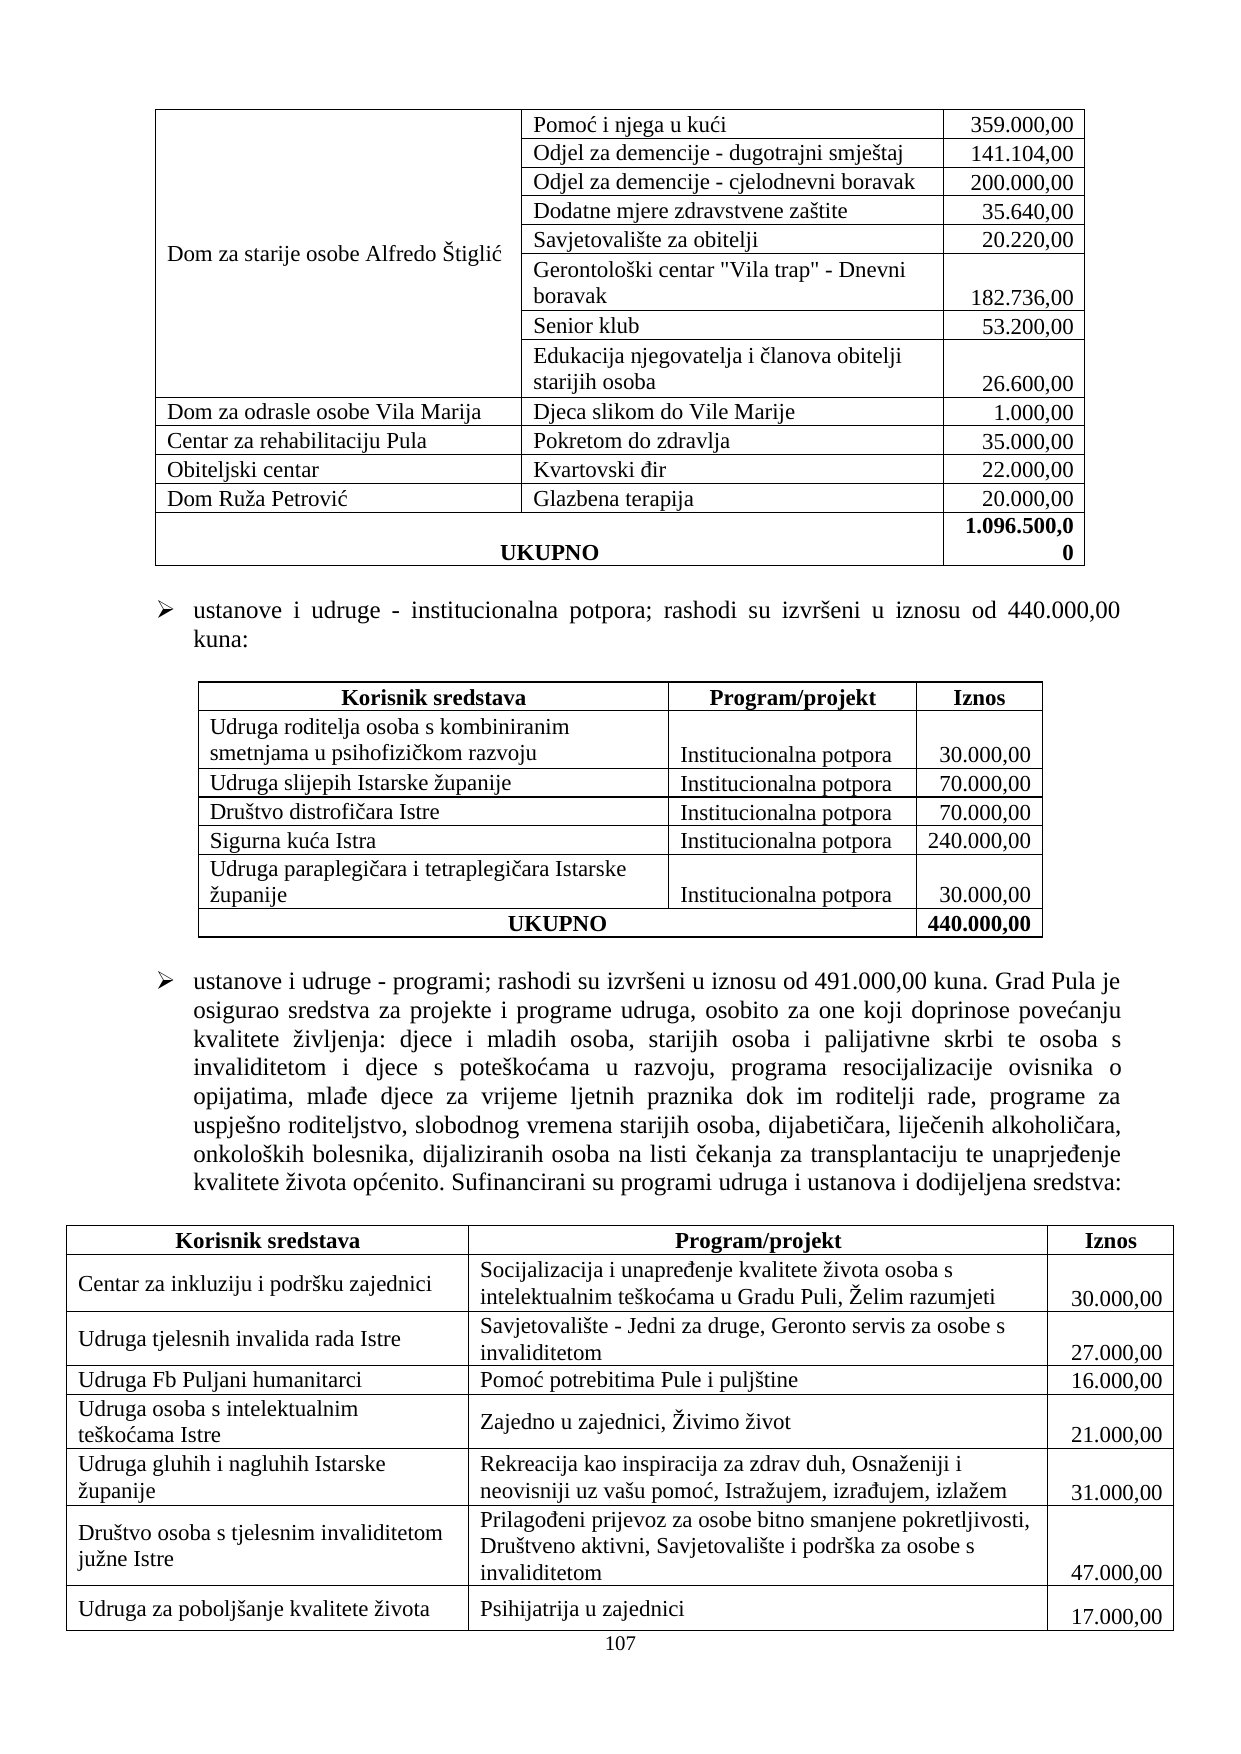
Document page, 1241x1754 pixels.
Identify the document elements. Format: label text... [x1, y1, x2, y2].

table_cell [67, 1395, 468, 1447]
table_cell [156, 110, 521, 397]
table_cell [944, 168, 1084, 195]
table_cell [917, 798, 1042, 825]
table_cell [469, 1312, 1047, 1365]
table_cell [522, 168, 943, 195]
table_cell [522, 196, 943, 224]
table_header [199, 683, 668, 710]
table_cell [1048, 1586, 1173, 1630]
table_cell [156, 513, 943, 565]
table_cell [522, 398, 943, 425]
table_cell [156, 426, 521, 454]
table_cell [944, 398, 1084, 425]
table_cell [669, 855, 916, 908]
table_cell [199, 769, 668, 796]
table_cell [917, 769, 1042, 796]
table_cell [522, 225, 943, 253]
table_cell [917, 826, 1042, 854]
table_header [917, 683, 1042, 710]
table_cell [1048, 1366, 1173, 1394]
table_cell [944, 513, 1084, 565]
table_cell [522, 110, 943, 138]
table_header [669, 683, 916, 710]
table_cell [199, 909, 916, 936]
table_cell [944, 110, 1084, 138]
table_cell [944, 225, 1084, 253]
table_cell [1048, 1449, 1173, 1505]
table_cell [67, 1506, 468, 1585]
list ustanove i udruge - programi; rashodi su izvršeni u iznosu od 491.000,00 kuna. Grad Pula je osigurao sredstva za projekte i programe udruga, osobito za one koji doprinose povećanju kvalitete življenja: djece i mladih osoba, starijih osoba i palijativne skrbi te osoba s invaliditetom i djece s poteškoćama u razvoju, programa resocijalizacije ovisnika o opijatima, mlađe djece za vrijeme ljetnih praznika dok im roditelji rade, programe za uspješno roditeljstvo, slobodnog vremena starijih osoba, dijabetičara, liječenih alkoholičara, onkoloških bolesnika, dijaliziranih osoba na listi čekanja za transplantaciju te unaprjeđenje kvalitete života općenito. Sufinancirani su programi udruga i ustanova i dodijeljena sredstva: [156, 966, 1122, 1196]
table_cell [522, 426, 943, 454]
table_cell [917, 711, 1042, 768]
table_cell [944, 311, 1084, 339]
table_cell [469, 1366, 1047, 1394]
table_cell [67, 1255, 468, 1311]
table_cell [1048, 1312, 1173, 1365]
list ustanove i udruge - institucionalna potpora; rashodi su izvršeni u iznosu od 440.000,00 kuna: [156, 595, 1122, 653]
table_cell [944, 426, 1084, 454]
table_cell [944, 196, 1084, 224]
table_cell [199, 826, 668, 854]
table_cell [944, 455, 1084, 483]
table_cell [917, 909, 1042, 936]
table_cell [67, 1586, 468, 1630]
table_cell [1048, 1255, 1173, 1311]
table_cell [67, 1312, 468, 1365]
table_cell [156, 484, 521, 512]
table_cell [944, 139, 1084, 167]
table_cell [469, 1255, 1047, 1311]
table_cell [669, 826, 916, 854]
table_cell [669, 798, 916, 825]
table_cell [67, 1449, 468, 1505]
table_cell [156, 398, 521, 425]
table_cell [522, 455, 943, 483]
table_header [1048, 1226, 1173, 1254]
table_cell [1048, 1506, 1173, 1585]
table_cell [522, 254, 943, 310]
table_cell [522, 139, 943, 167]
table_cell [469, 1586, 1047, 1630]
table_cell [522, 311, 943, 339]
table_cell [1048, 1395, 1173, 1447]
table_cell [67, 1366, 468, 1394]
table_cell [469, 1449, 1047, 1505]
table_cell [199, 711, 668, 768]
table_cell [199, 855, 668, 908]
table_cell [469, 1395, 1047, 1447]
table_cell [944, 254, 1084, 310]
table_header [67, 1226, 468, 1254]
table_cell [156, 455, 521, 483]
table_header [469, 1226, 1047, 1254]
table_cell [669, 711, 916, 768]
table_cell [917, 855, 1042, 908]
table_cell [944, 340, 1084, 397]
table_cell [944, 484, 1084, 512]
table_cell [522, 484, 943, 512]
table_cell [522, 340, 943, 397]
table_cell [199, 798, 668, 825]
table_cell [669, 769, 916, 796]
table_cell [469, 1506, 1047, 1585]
